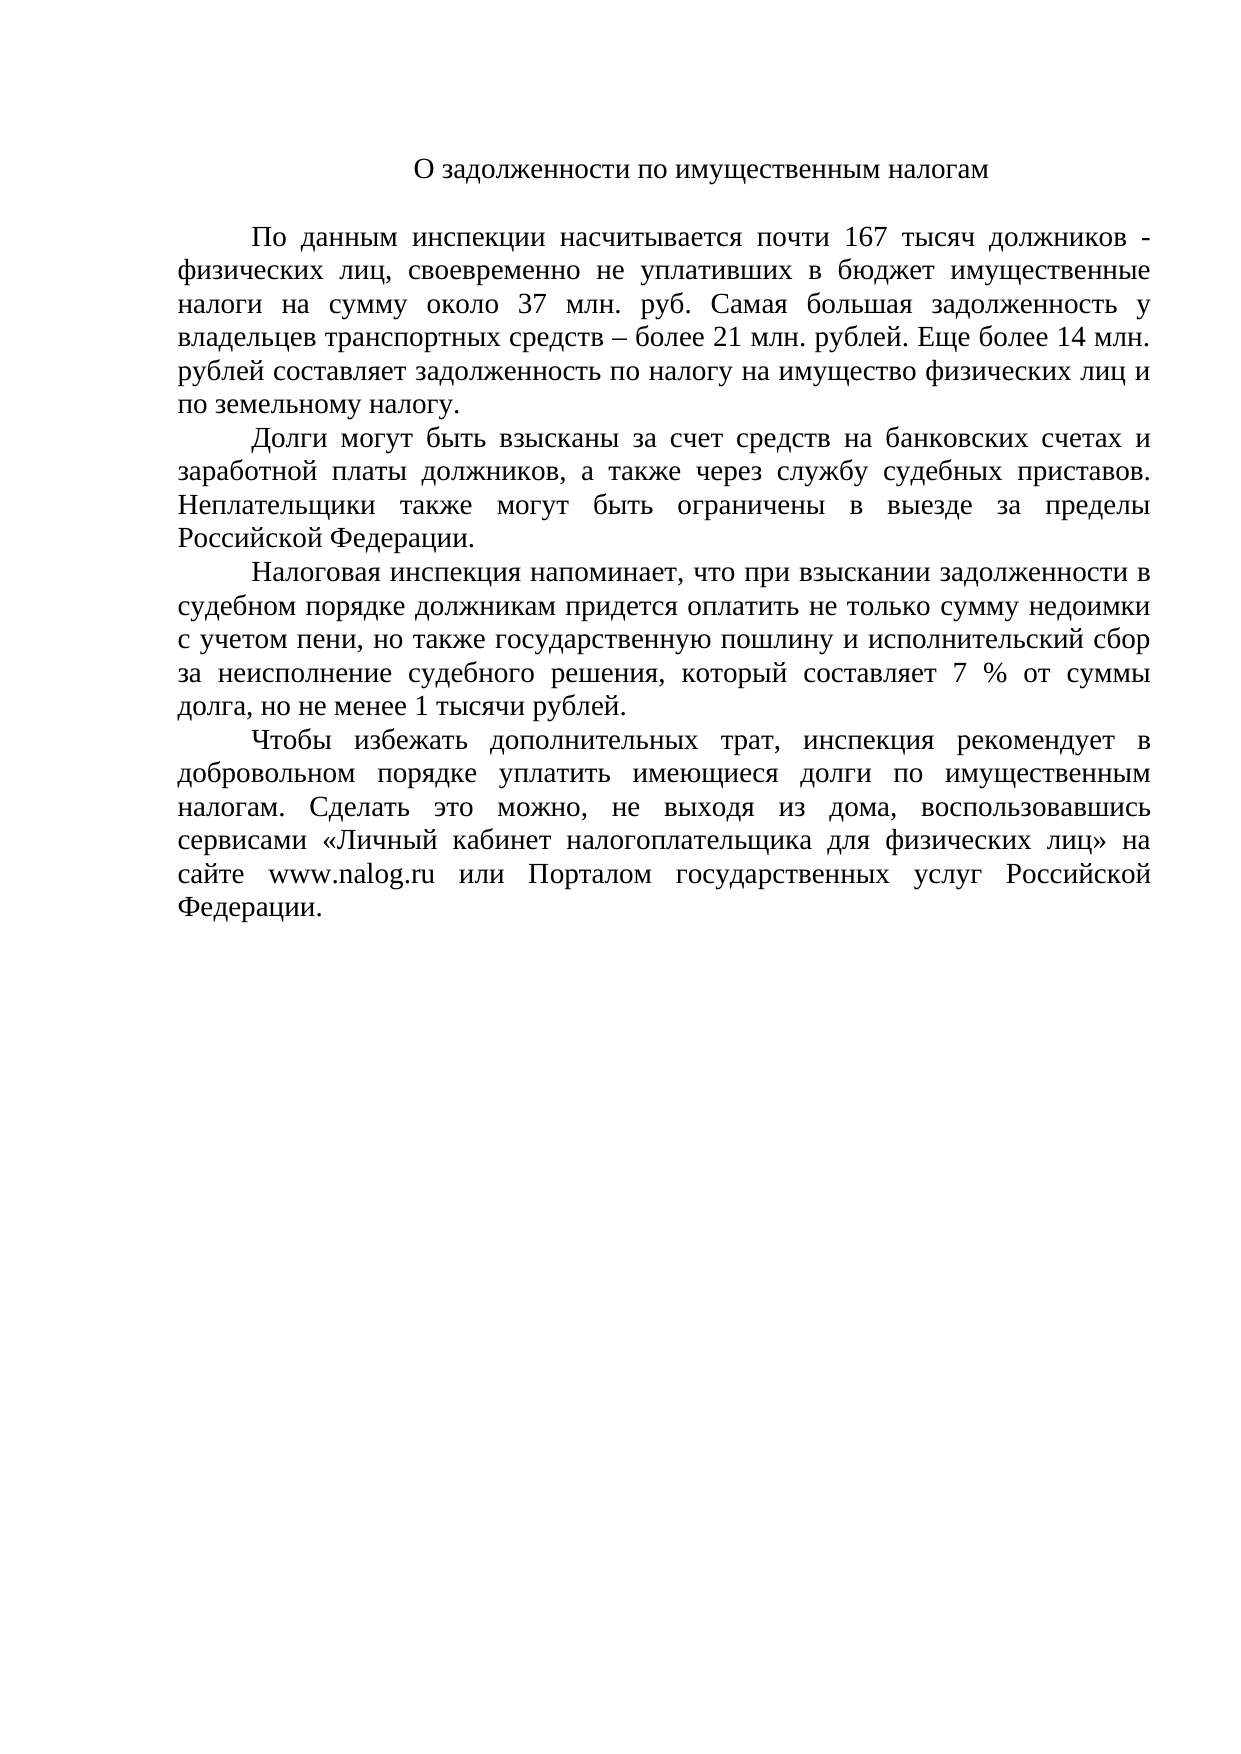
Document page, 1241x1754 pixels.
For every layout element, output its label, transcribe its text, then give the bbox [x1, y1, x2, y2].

text Долги могут быть взысканы за счет средств на банковских счетах и заработной платы должников, а также через службу судебных приставов. Неплательщики также могут быть ограничены в выезде за пределы Российской Федерации. [177, 420, 1152, 554]
text По данным инспекции насчитывается почти 167 тысяч должников -физических лиц, своевременно не уплативших в бюджет имущественные налоги на сумму около 37 млн. руб. Самая большая задолженность у владельцев транспортных средств – более 21 млн. рублей. Еще более 14 млн. рублей составляет задолженность по налогу на имущество физических лиц и по земельному налогу. [177, 219, 1152, 420]
text Налоговая инспекция напоминает, что при взыскании задолженности в судебном порядке должникам придется оплатить не только сумму недоимки с учетом пени, но также государственную пошлину и исполнительский сбор за неисполнение судебного решения, который составляет 7 % от суммы долга, но не менее 1 тысячи рублей. [177, 554, 1152, 722]
text Чтобы избежать дополнительных трат, инспекция рекомендует в добровольном порядке уплатить имеющиеся долги по имущественным налогам. Сделать это можно, не выходя из дома, воспользовавшись сервисами «Личный кабинет налогоплательщика для физических лиц» на сайте www.nalog.ru или Порталом государственных услуг Российской Федерации. [177, 722, 1152, 923]
text О задолженности по имущественным налогам [177, 152, 1152, 185]
